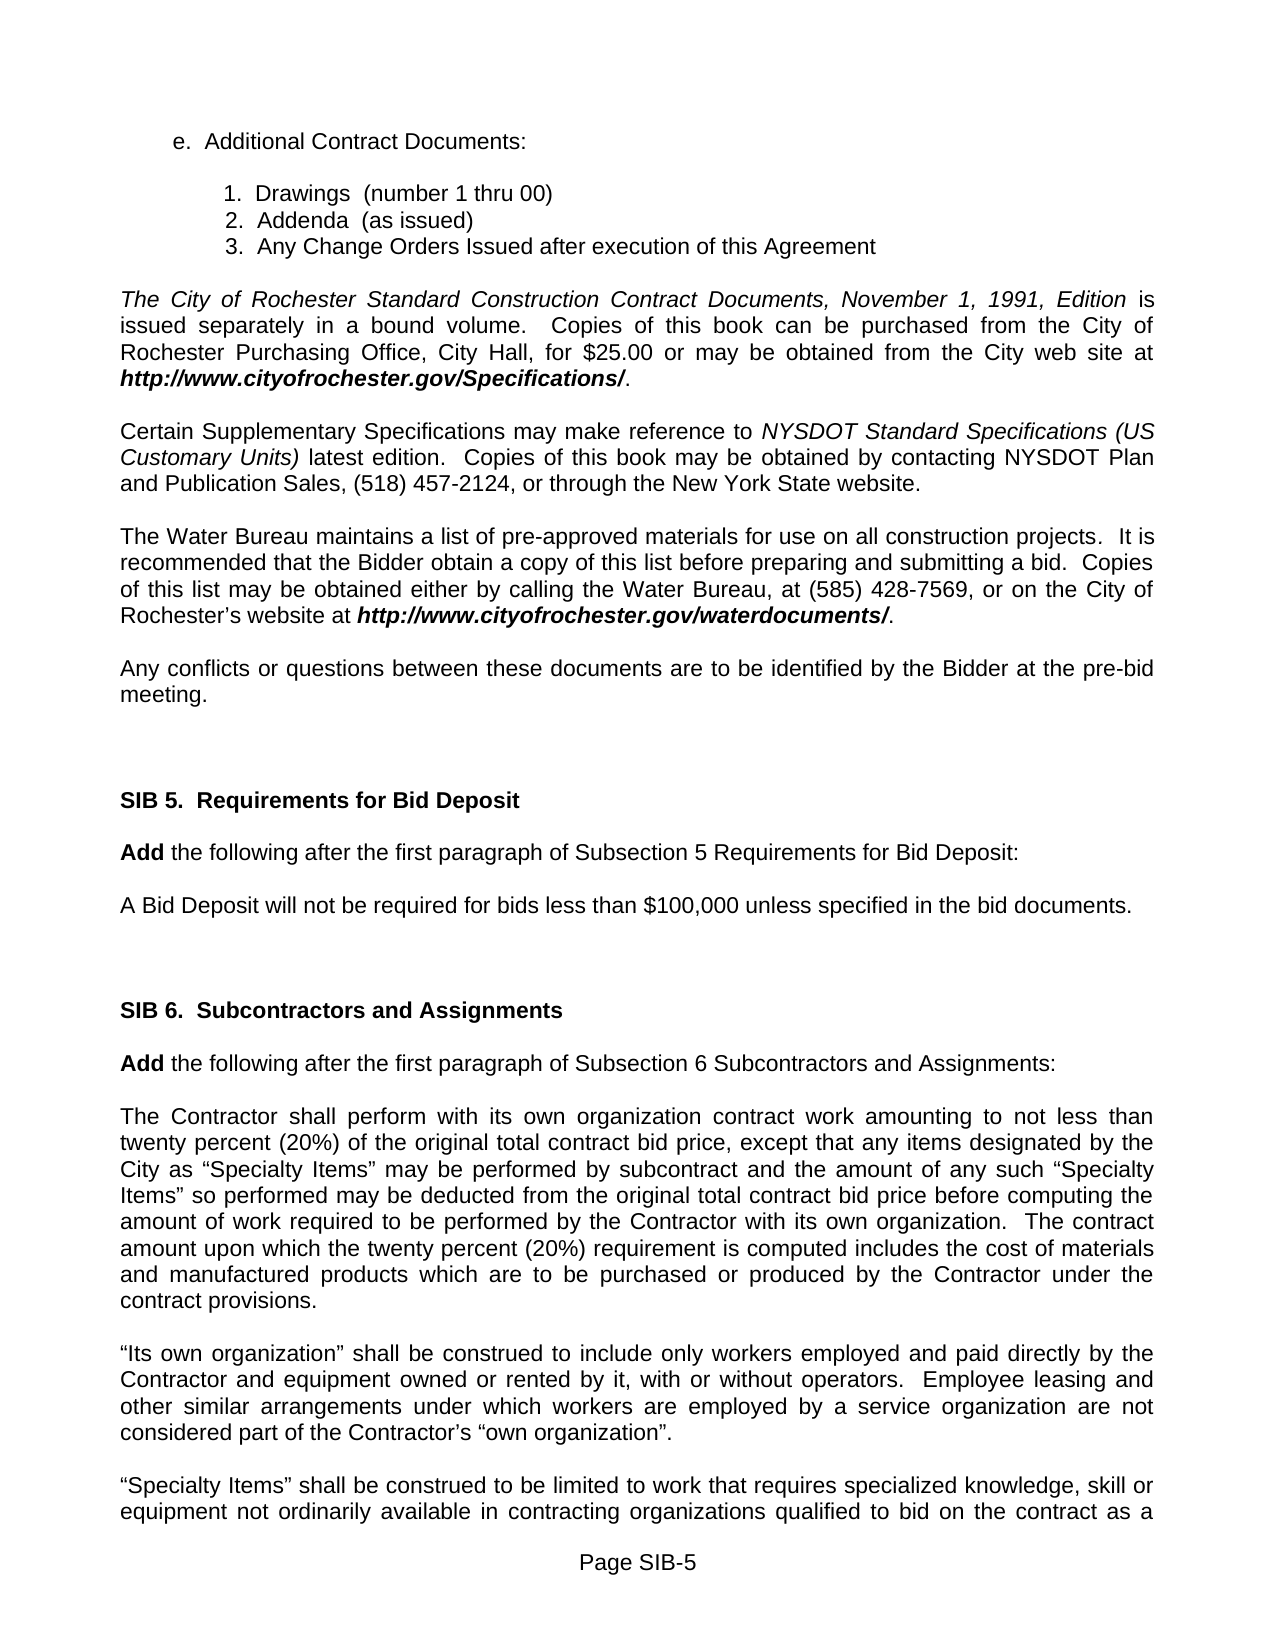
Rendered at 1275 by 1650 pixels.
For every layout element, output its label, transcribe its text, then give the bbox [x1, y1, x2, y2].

text A Bid Deposit will not be required for bids less than $100,000 unless specified in the bid documents. [120, 892, 1155, 918]
text SIB 6. Subcontractors and Assignments [120, 997, 1155, 1024]
text SIB 5. Requirements for Bid Deposit [120, 787, 1155, 813]
text The City of Rochester Standard Construction Contract Documents, November 1, 1991, Edition is issued separately in a bound volume. Copies of this book can be purchased from the City of Rochester Purchasing Office, City Hall, for $25.00 or may be obtained from the City web site at http://www.cityofrochester.gov/Specifications/. [120, 286, 1155, 391]
text Add the following after the first paragraph of Subsection 6 Subcontractors and Assignments: [120, 1050, 1155, 1076]
text Add the following after the first paragraph of Subsection 5 Requirements for Bid Deposit: [120, 839, 1155, 866]
text e. Additional Contract Documents: [172, 128, 1155, 154]
text “Its own organization” shall be construed to include only workers employed and paid directly by the Contractor and equipment owned or rented by it, with or without operators. Employee leasing and other similar arrangements under which workers are employed by a service organization are not considered part of the Contractor’s “own organization”. [120, 1340, 1155, 1445]
text The Contractor shall perform with its own organization contract work amounting to not less than twenty percent (20%) of the original total contract bid price, except that any items designated by the City as “Specialty Items” may be performed by subcontract and the amount of any such “Specialty Items” so performed may be deducted from the original total contract bid price before computing the amount of work required to be performed by the Contractor with its own organization. The contract amount upon which the twenty percent (20%) requirement is computed includes the cost of materials and manufactured products which are to be purchased or produced by the Contractor under the contract provisions. [120, 1103, 1155, 1314]
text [120, 1472, 1155, 1524]
text 1. Drawings (number 1 thru 00) [223, 180, 1155, 207]
text Certain Supplementary Specifications may make reference to NYSDOT Standard Specifications (US Customary Units) latest edition. Copies of this book may be obtained by contacting NYSDOT Plan and Publication Sales, (518) 457-2124, or through the New York State website. [120, 418, 1155, 497]
text The Water Bureau maintains a list of pre-approved materials for use on all construction projects. It is recommended that the Bidder obtain a copy of this list before preparing and submitting a bid. Copies of this list may be obtained either by calling the Water Bureau, at (585) 428-7569, or on the City of Rochester’s website at http://www.cityofrochester.gov/waterdocuments/. [120, 523, 1155, 628]
text 3. Any Change Orders Issued after execution of this Agreement [225, 233, 1155, 259]
text Any conflicts or questions between these documents are to be identified by the Bidder at the pre-bid meeting. [120, 655, 1155, 707]
text 2. Addenda (as issued) [225, 207, 1155, 233]
